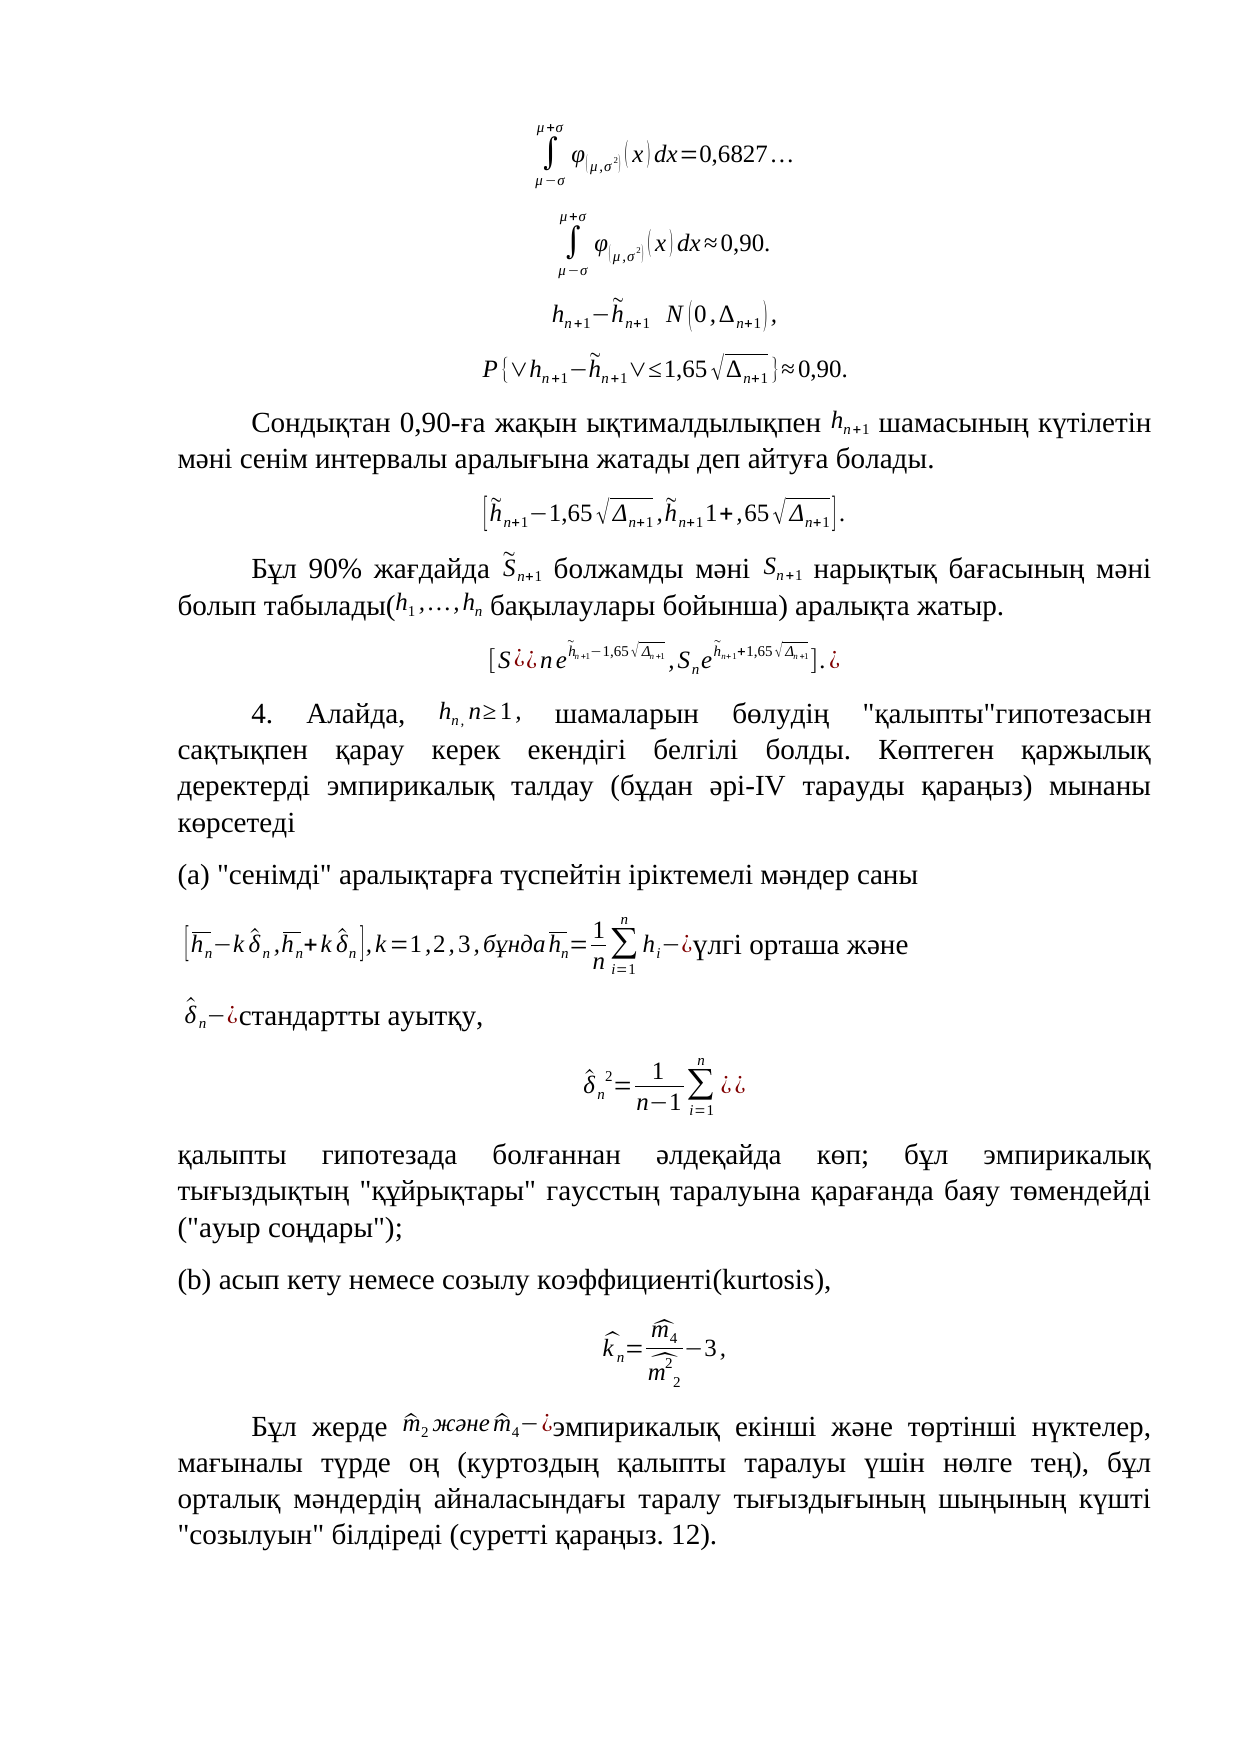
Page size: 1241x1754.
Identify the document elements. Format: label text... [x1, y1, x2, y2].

text (a) "сенімді" аралықтарға түспейтін іріктемелі мәндер саны [177, 857, 1152, 891]
text қалыпты гипотезада болғаннан әлдеқайда көп; бұл эмпирикалық тығыздықтың "құйрықтары" гаусстың таралуына қарағанда баяу төмендейді ("ауыр соңдары"); [177, 1137, 1152, 1243]
text (b) асып кету немесе созылу коэффициенті(kurtosis), [177, 1262, 1152, 1296]
text 4. Алайда, шамаларын бөлудің "қалыпты"гипотезасын сақтықпен қарау керек екендігі белгілі болды. Көптеген қаржылық деректерді эмпирикалық талдау (бұдан әрі-IV тарауды қараңыз) мынаны көрсетеді [177, 696, 1152, 838]
text Бұл жерде эмпирикалық екінші және төртінші нүктелер, мағыналы түрде оң (куртоздың қалыпты таралуы үшін нөлге тең), бұл орталық мәндердің айналасындағы таралу тығыздығының шыңының күшті "созылуын" білдіреді (суретті қараңыз. 12). [177, 1409, 1152, 1551]
text үлгі орташа және [177, 910, 1152, 978]
text Сондықтан 0,90-ға жақын ықтималдылықпен шамасының күтілетін мәні сенім интервалы аралығына жатады деп айтуға болады. [177, 406, 1152, 475]
text cтандартты ауытқу, [177, 997, 1152, 1032]
text Бұл 90% жағдайда болжамды мәні нарықтық бағасының мәні болып табылады( бақылаулары бойынша) аралықта жатыр. [177, 551, 1152, 621]
